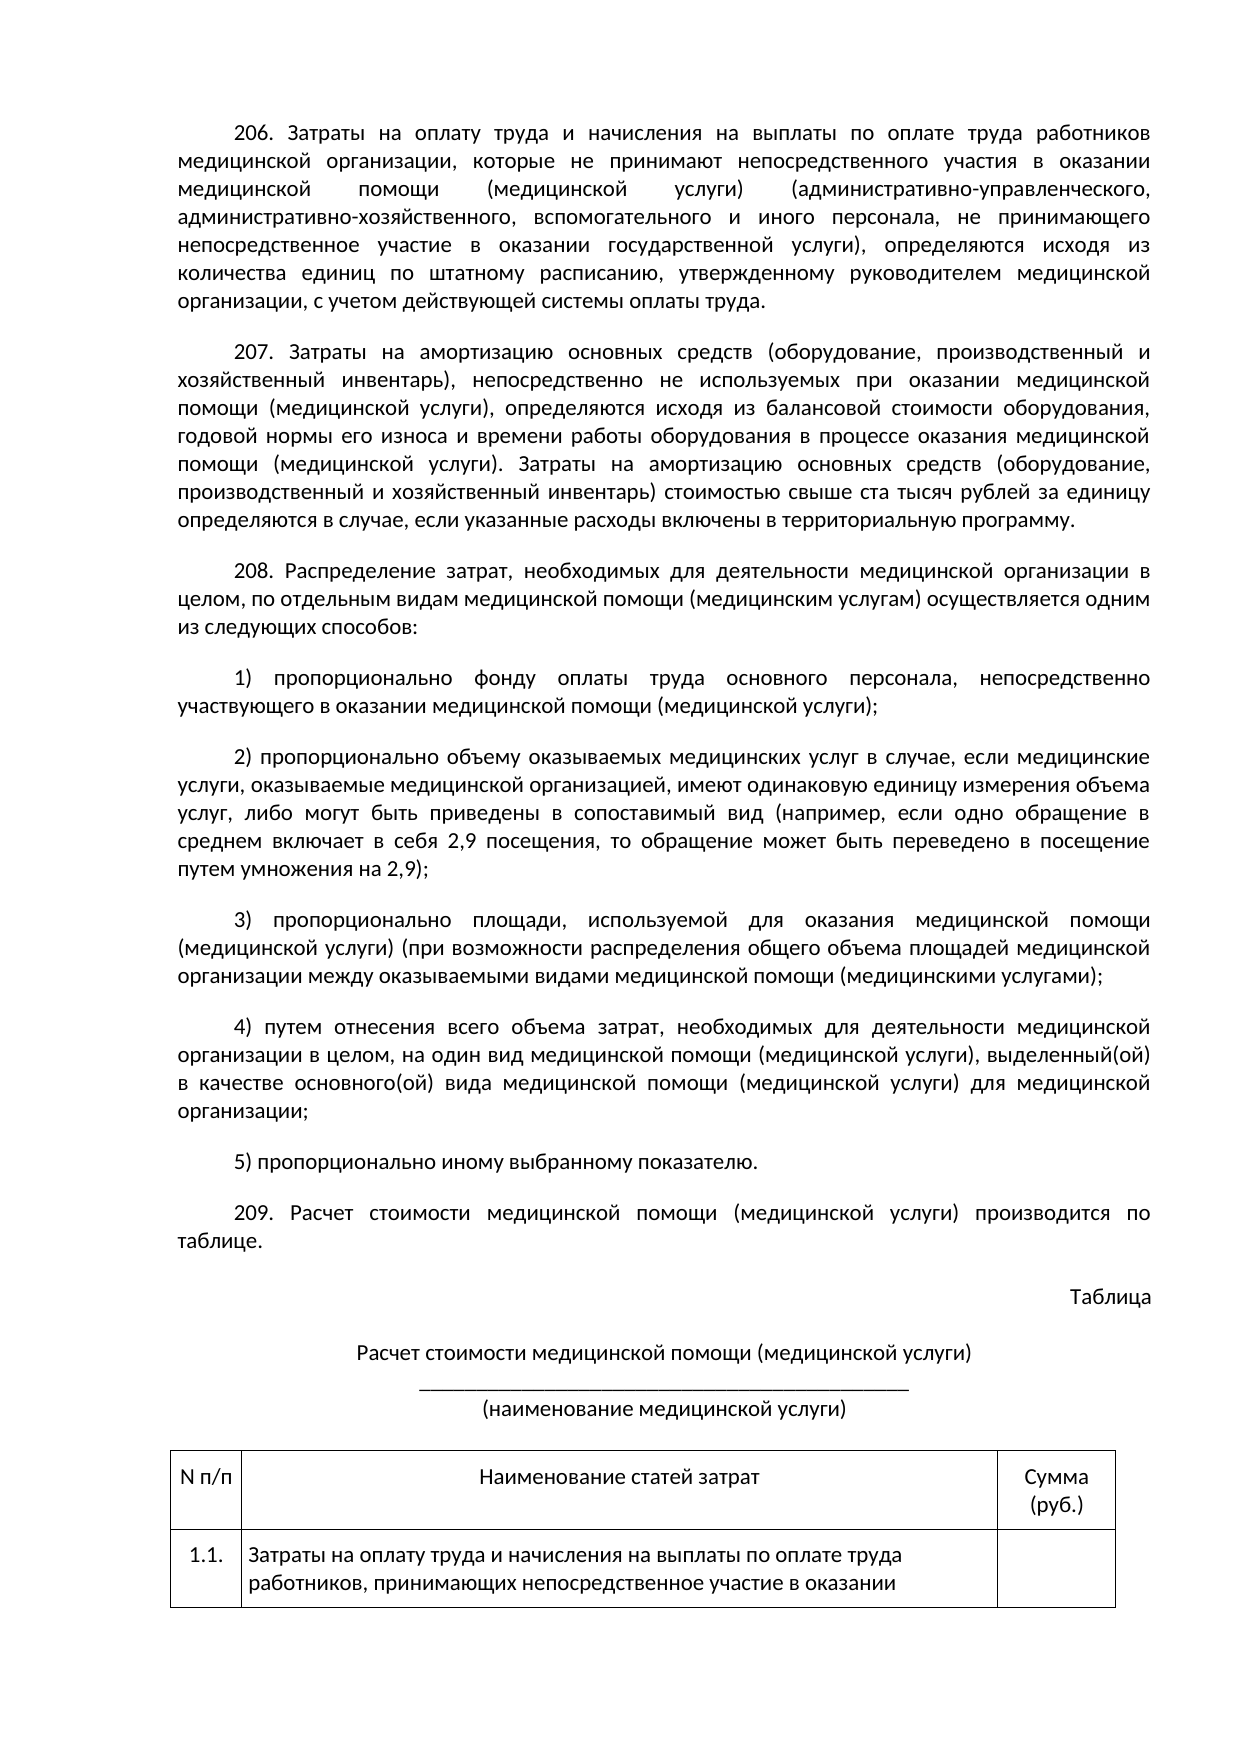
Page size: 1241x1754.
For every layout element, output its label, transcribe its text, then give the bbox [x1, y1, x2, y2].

text 2) пропорционально объему оказываемых медицинских услуг в случае, если медицинские услуги, оказываемые медицинской организацией, имеют одинаковую единицу измерения объема услуг, либо могут быть приведены в сопоставимый вид (например, если одно обращение в среднем включает в себя 2,9 посещения, то обращение может быть переведено в посещение путем умножения на 2,9); [177, 742, 1152, 882]
table_header Наименование статей затрат [242, 1451, 997, 1529]
text 206. Затраты на оплату труда и начисления на выплаты по оплате труда работников медицинской организации, которые не принимают непосредственного участия в оказании медицинской помощи (медицинской услуги) (административно-управленческого, административно-хозяйственного, вспомогательного и иного персонала, не принимающего непосредственное участие в оказании государственной услуги), определяются исходя из количества единиц по штатному расписанию, утвержденному руководителем медицинской организации, с учетом действующей системы оплаты труда. [177, 118, 1152, 314]
text 1) пропорционально фонду оплаты труда основного персонала, непосредственно участвующего в оказании медицинской помощи (медицинской услуги); [177, 663, 1152, 719]
table_cell 1.1. [171, 1530, 241, 1607]
text 5) пропорционально иному выбранному показателю. [177, 1147, 1152, 1175]
text 207. Затраты на амортизацию основных средств (оборудование, производственный и хозяйственный инвентарь), непосредственно не используемых при оказании медицинской помощи (медицинской услуги), определяются исходя из балансовой стоимости оборудования, годовой нормы его износа и времени работы оборудования в процессе оказания медицинской помощи (медицинской услуги). Затраты на амортизацию основных средств (оборудование, производственный и хозяйственный инвентарь) стоимостью свыше ста тысяч рублей за единицу определяются в случае, если указанные расходы включены в территориальную программу. [177, 337, 1152, 533]
table_header Сумма (руб.) [998, 1451, 1115, 1529]
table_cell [242, 1530, 997, 1607]
text Таблица [177, 1282, 1152, 1310]
table_cell [998, 1530, 1115, 1607]
text Расчет стоимости медицинской помощи (медицинской услуги) [177, 1338, 1152, 1366]
text 209. Расчет стоимости медицинской помощи (медицинской услуги) производится по таблице. [177, 1198, 1152, 1254]
text 3) пропорционально площади, используемой для оказания медицинской помощи (медицинской услуги) (при возможности распределения общего объема площадей медицинской организации между оказываемыми видами медицинской помощи (медицинскими услугами); [177, 905, 1152, 989]
text ___________________________________________ [177, 1366, 1152, 1394]
text (наименование медицинской услуги) [177, 1394, 1152, 1422]
table_header N п/п [171, 1451, 241, 1529]
text 208. Распределение затрат, необходимых для деятельности медицинской организации в целом, по отдельным видам медицинской помощи (медицинским услугам) осуществляется одним из следующих способов: [177, 556, 1152, 640]
text 4) путем отнесения всего объема затрат, необходимых для деятельности медицинской организации в целом, на один вид медицинской помощи (медицинской услуги), выделенный(ой) в качестве основного(ой) вида медицинской помощи (медицинской услуги) для медицинской организации; [177, 1012, 1152, 1124]
